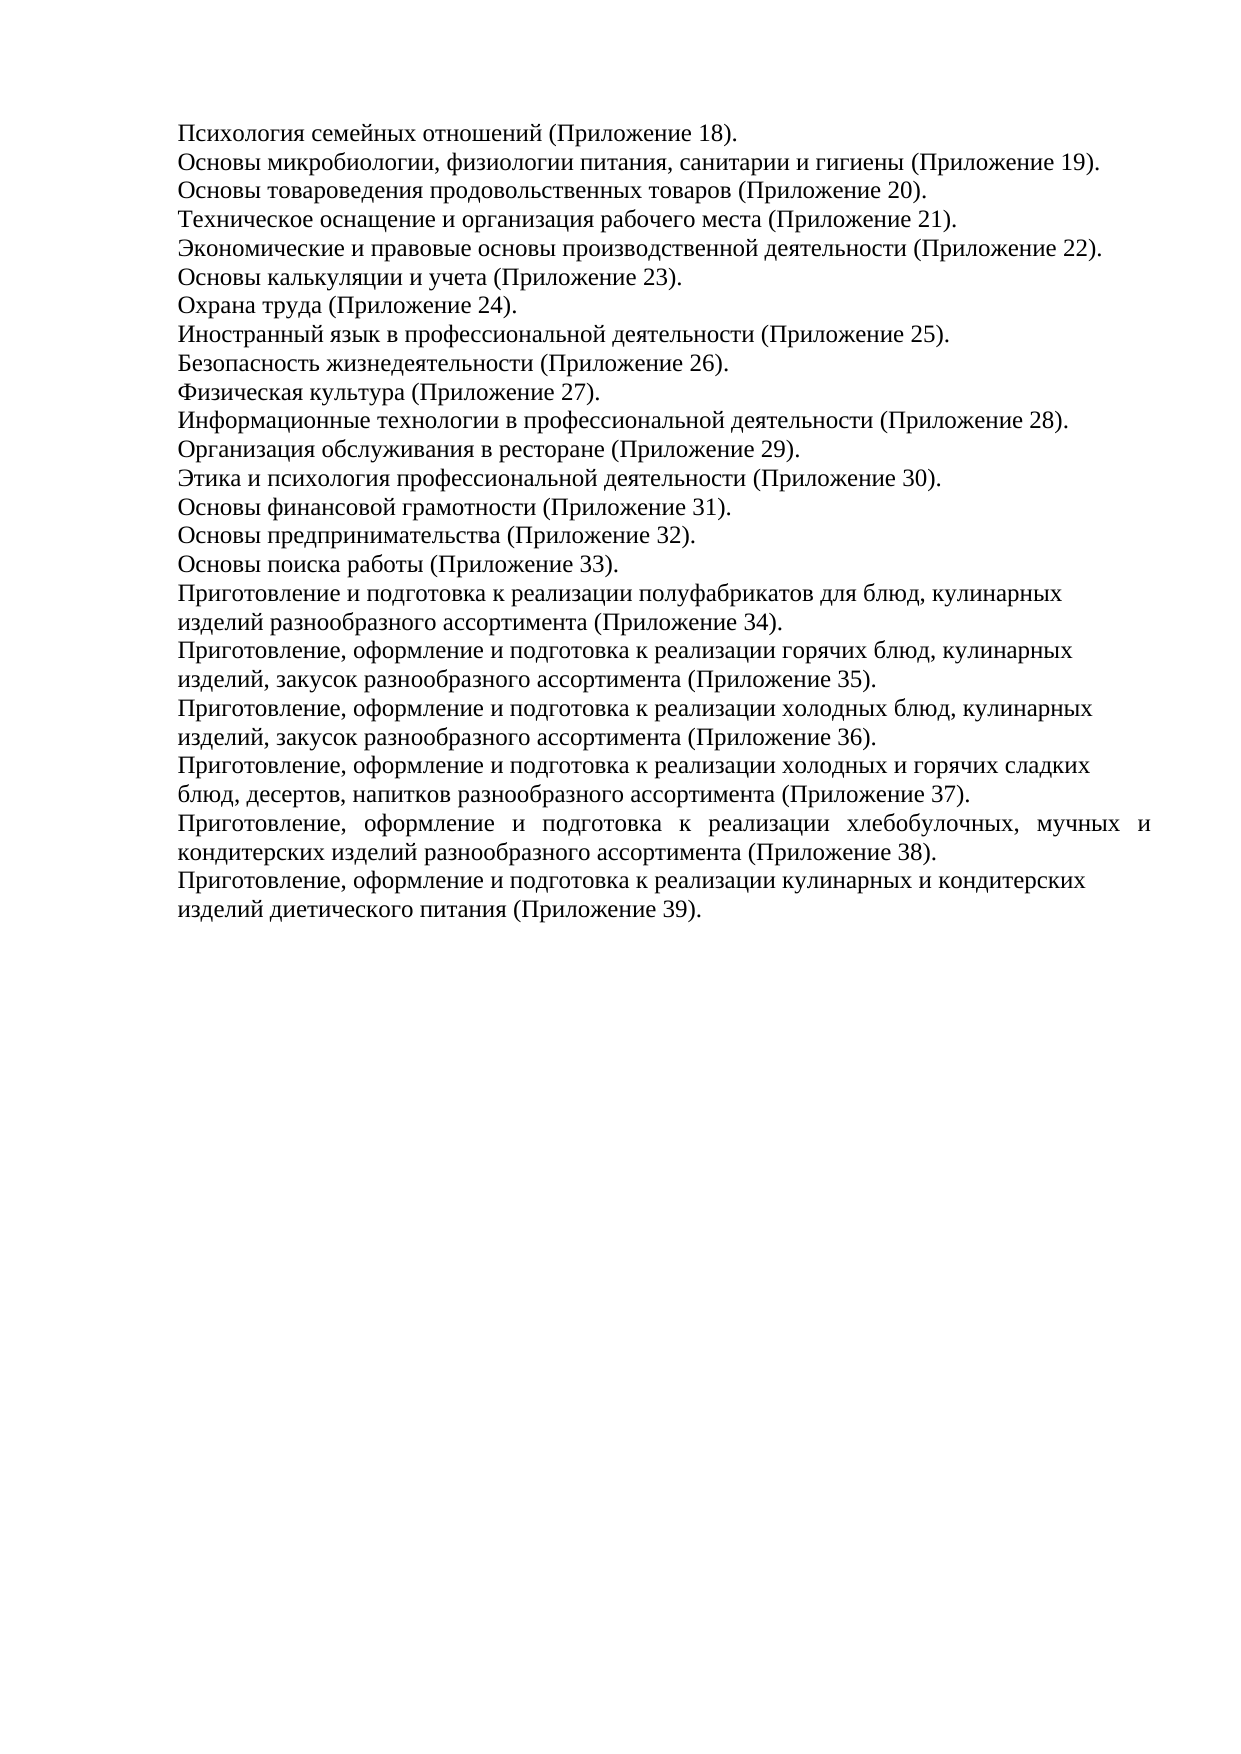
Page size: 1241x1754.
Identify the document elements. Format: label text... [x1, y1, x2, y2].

text Приготовление, оформление и подготовка к реализации холодных и горячих сладких блюд, десертов, напитков разнообразного ассортимента (Приложение 37). [177, 751, 1152, 808]
text Основы товароведения продовольственных товаров (Приложение 20). [177, 176, 1152, 204]
text Физическая культура (Приложение 27). [177, 377, 1152, 406]
text Приготовление, оформление и подготовка к реализации кулинарных и кондитерских изделий диетического питания (Приложение 39). [177, 866, 1152, 923]
text Информационные технологии в профессиональной деятельности (Приложение 28). [177, 406, 1152, 434]
text Безопасность жизнедеятельности (Приложение 26). [177, 348, 1152, 377]
text Основы предпринимательства (Приложение 32). [177, 521, 1152, 549]
text Приготовление, оформление и подготовка к реализации горячих блюд, кулинарных изделий, закусок разнообразного ассортимента (Приложение 35). [177, 636, 1152, 693]
text Экономические и правовые основы производственной деятельности (Приложение 22). [177, 233, 1152, 262]
text Этика и психология профессиональной деятельности (Приложение 30). [177, 463, 1152, 492]
text Приготовление и подготовка к реализации полуфабрикатов для блюд, кулинарных изделий разнообразного ассортимента (Приложение 34). [177, 578, 1152, 636]
text Организация обслуживания в ресторане (Приложение 29). [177, 434, 1152, 463]
text Основы микробиологии, физиологии питания, санитарии и гигиены (Приложение 19). [177, 147, 1152, 176]
text Приготовление, оформление и подготовка к реализации хлебобулочных, мучных и кондитерских изделий разнообразного ассортимента (Приложение 38). [177, 808, 1152, 866]
text Охрана труда (Приложение 24). [177, 291, 1152, 319]
text Приготовление, оформление и подготовка к реализации холодных блюд, кулинарных изделий, закусок разнообразного ассортимента (Приложение 36). [177, 693, 1152, 751]
text Основы калькуляции и учета (Приложение 23). [177, 262, 1152, 291]
text Иностранный язык в профессиональной деятельности (Приложение 25). [177, 319, 1152, 348]
text Основы поиска работы (Приложение 33). [177, 549, 1152, 578]
text Психология семейных отношений (Приложение 18). [177, 118, 1152, 147]
text Техническое оснащение и организация рабочего места (Приложение 21). [177, 204, 1152, 233]
text Основы финансовой грамотности (Приложение 31). [177, 492, 1152, 521]
